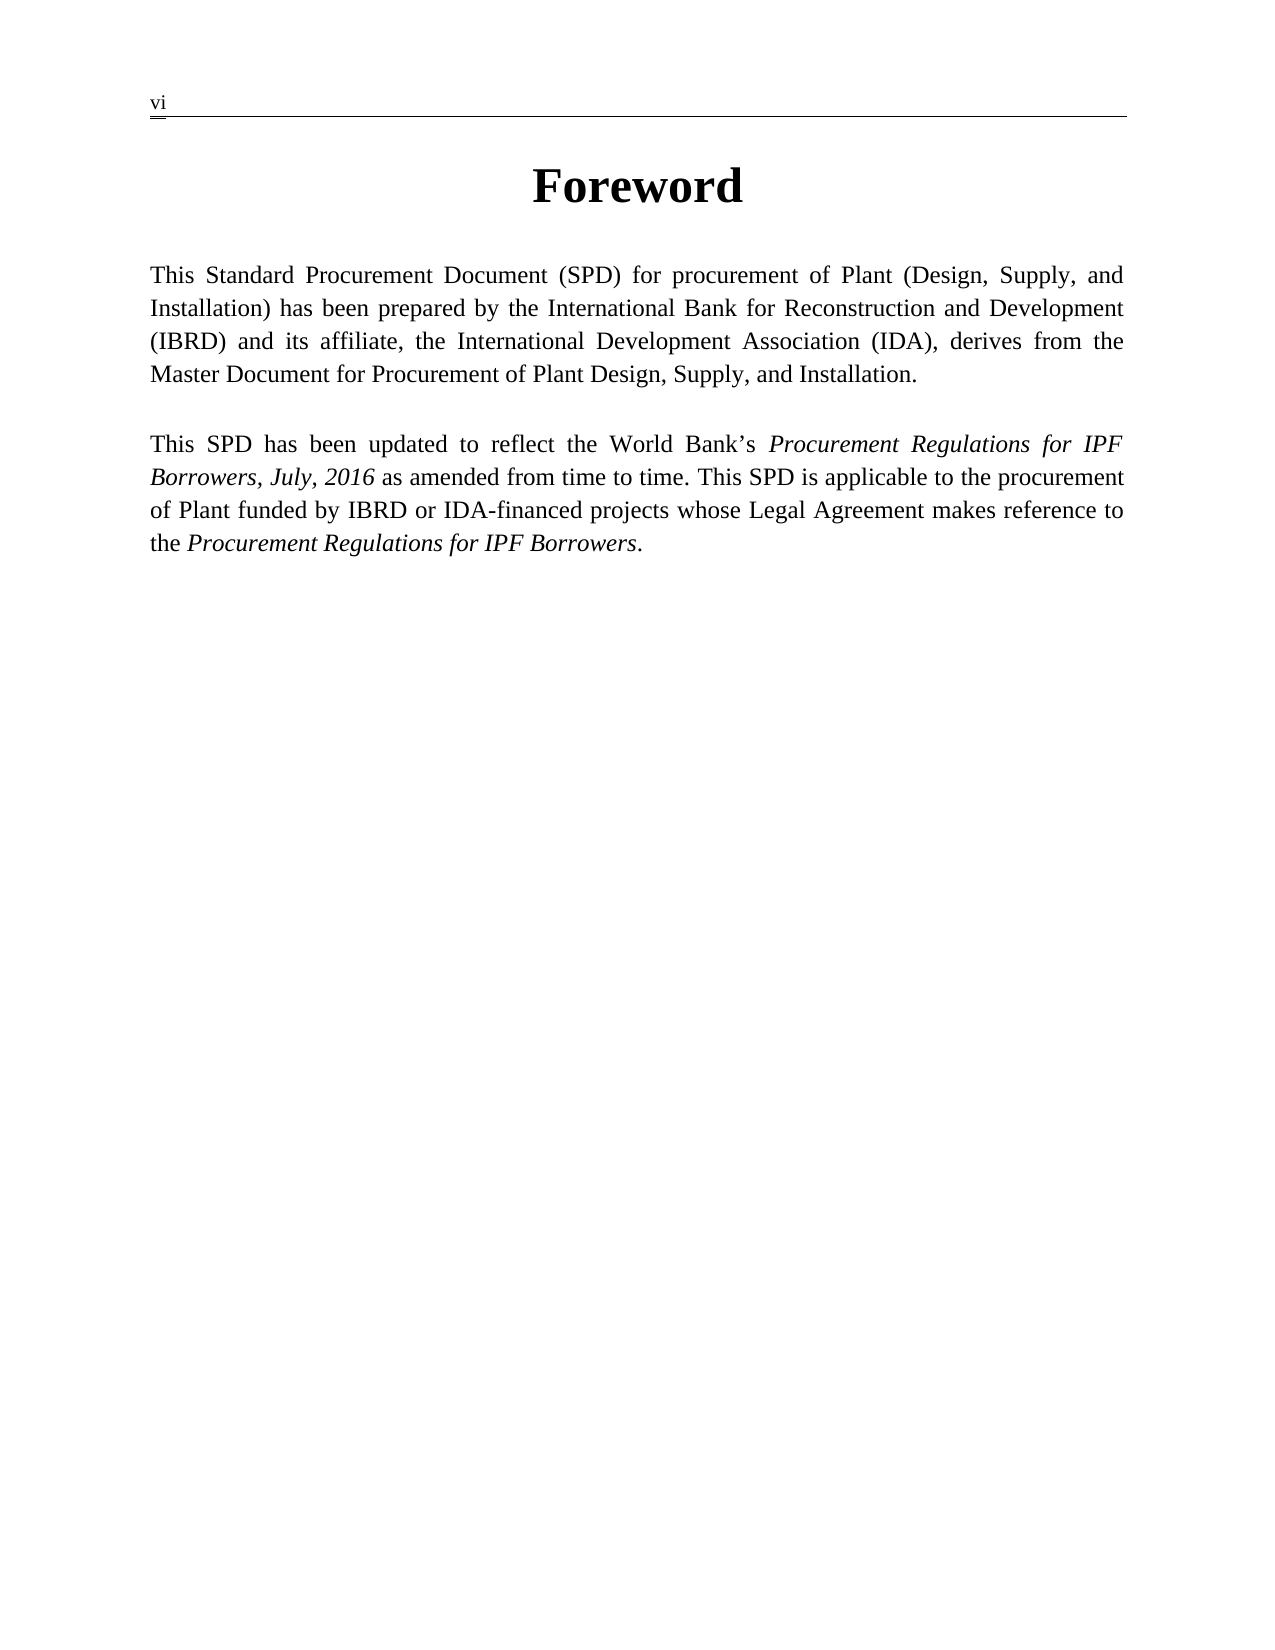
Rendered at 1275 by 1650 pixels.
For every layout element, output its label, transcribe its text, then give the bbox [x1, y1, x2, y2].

text This Standard Procurement Document (SPD) for procurement of Plant (Design, Supply, and Installation) has been prepared by the International Bank for Reconstruction and Development (IBRD) and its affiliate, the International Development Association (IDA), derives from the Master Document for Procurement of Plant Design, Supply, and Installation. [150, 260, 1125, 388]
text Foreword [150, 156, 1125, 214]
text This SPD has been updated to reflect the World Bank’s Procurement Regulations for IPF Borrowers, July, 2016 as amended from time to time. This SPD is applicable to the procurement of Plant funded by IBRD or IDA-financed projects whose Legal Agreement makes reference to the Procurement Regulations for IPF Borrowers. [150, 429, 1125, 557]
